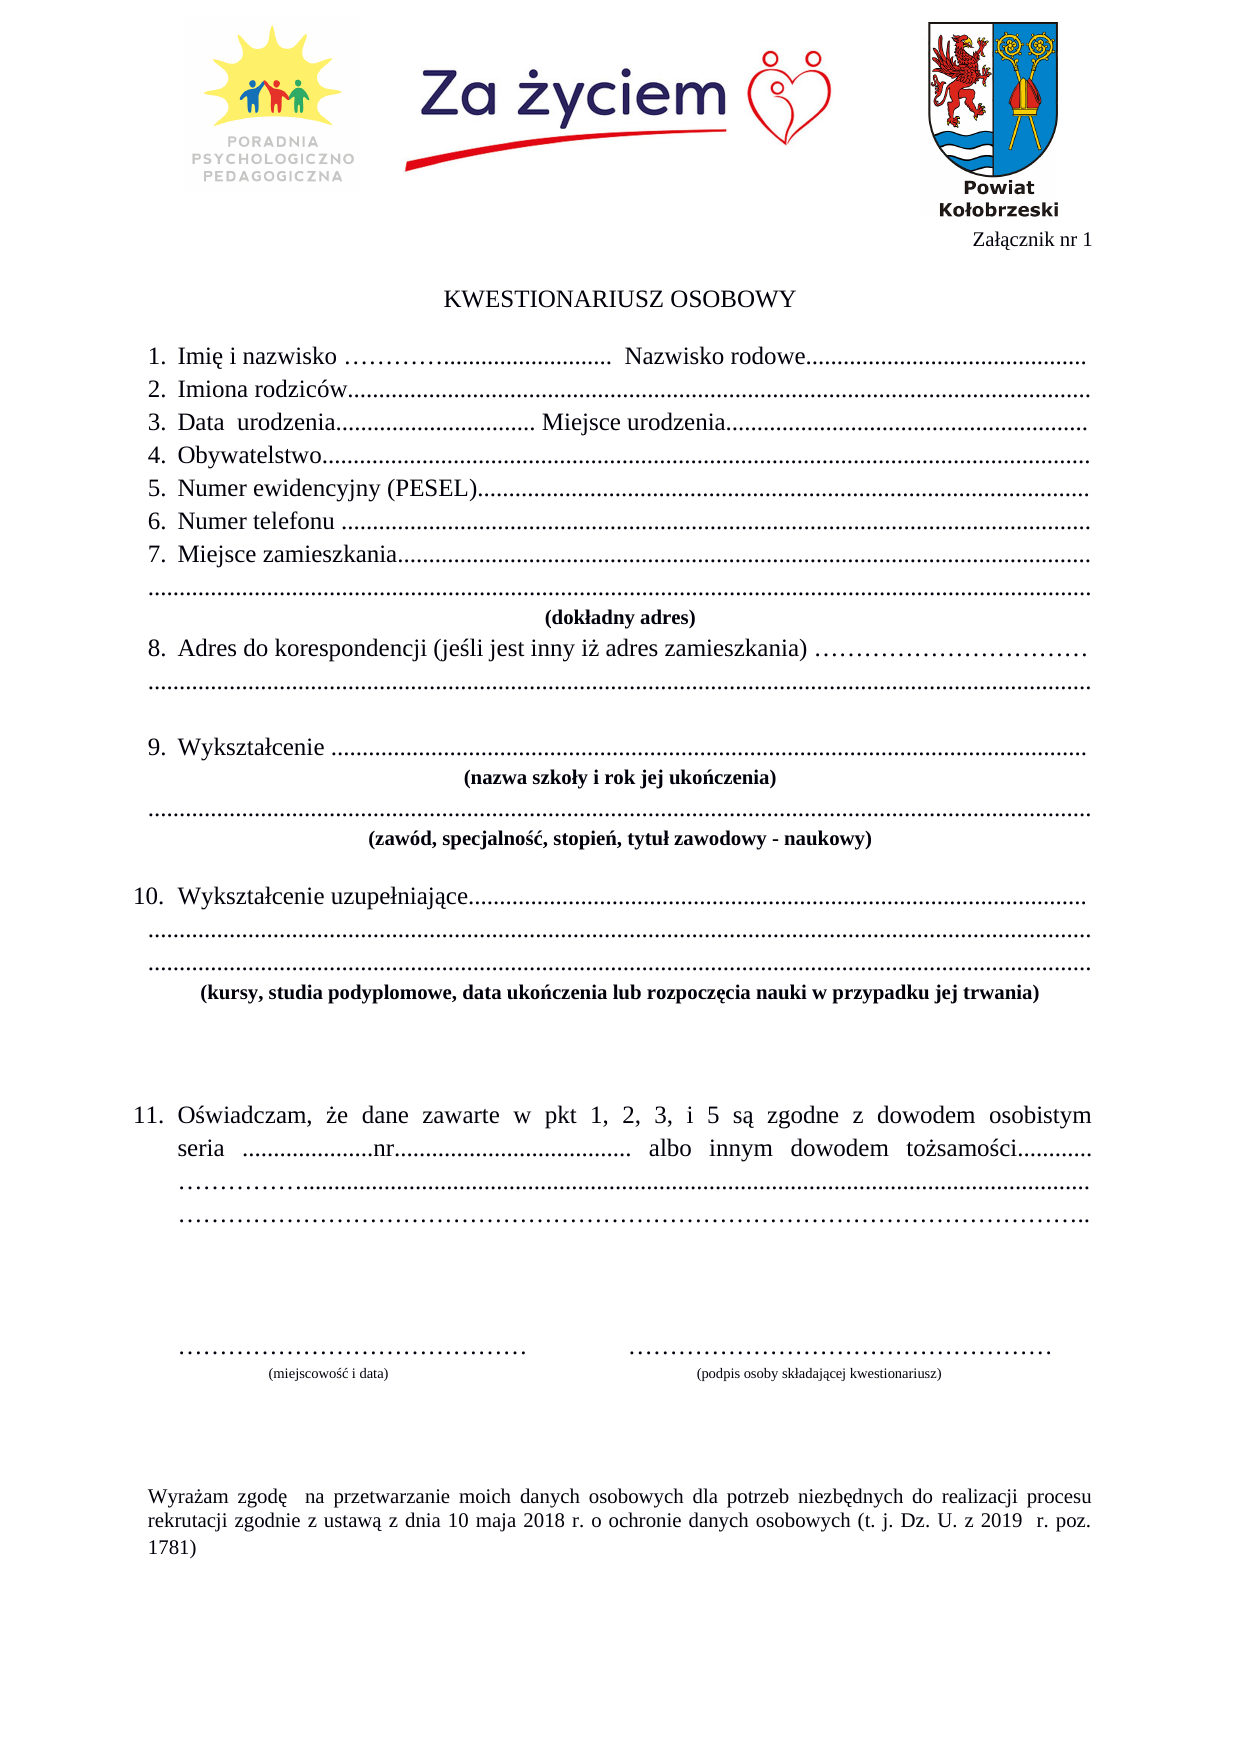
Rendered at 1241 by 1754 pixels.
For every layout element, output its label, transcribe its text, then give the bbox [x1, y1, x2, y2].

picture [379, 0, 862, 204]
picture [185, 15, 361, 191]
list Miejsce zamieszkania............................................................................................................... [148, 539, 1093, 568]
text ....................................................................................................................................................... [148, 793, 1093, 821]
list Oświadczam, że dane zawarte w pkt 1, 2, 3, i 5 są zgodne z dowodem osobistym seria .....................nr...................................... albo innym dowodem tożsamości............……………..............................................................................................................................……………………………………………………………………………………………….. [133, 1100, 1093, 1228]
text (nazwa szkoły i rok jej ukończenia) [148, 765, 1093, 789]
text KWESTIONARIUSZ OSOBOWY [148, 284, 1093, 312]
list Imiona rodziców....................................................................................................................... [148, 374, 1093, 403]
list Numer ewidencyjny (PESEL).................................................................................................. [148, 473, 1093, 502]
list Obywatelstwo........................................................................................................................... [148, 440, 1093, 469]
text (kursy, studia podyplomowe, data ukończenia lub rozpoczęcia nauki w przypadku jej trwania) [148, 980, 1093, 1004]
text ....................................................................................................................................................... [148, 572, 1093, 601]
text (zawód, specjalność, stopień, tytuł zawodowy - naukowy) [148, 826, 1093, 850]
text ....................................................................................................................................................... [148, 666, 1093, 695]
list Wykształcenie uzupełniające................................................................................................... [133, 881, 1093, 909]
text ....................................................................................................................................................... [148, 914, 1093, 943]
text (miejscowość i data) (podpis osoby składającej kwestionariusz) [148, 1364, 1093, 1393]
picture [918, 18, 1064, 222]
text …………………………………… …………………………………………… [148, 1331, 1093, 1360]
text ....................................................................................................................................................... [148, 947, 1093, 976]
list Adres do korespondencji (jeśli jest inny iż adres zamieszkania) …………………………… [148, 633, 1093, 662]
list Numer telefonu ........................................................................................................................ [148, 506, 1093, 535]
list Data urodzenia................................ Miejsce urodzenia.......................................................... [148, 407, 1093, 436]
list Imię i nazwisko …………........................... Nazwisko rodowe............................................. [148, 341, 1093, 370]
text Załącznik nr 1 [148, 227, 1093, 251]
text (dokładny adres) [148, 605, 1093, 629]
list Wykształcenie ......................................................................................................................... [148, 732, 1093, 761]
text Wyrażam zgodę na przetwarzanie moich danych osobowych dla potrzeb niezbędnych do realizacji procesu rekrutacji zgodnie z ustawą z dnia 10 maja 2018 r. o ochronie danych osobowych (t. j. Dz. U. z 2019 r. poz. 1781) [148, 1484, 1093, 1560]
